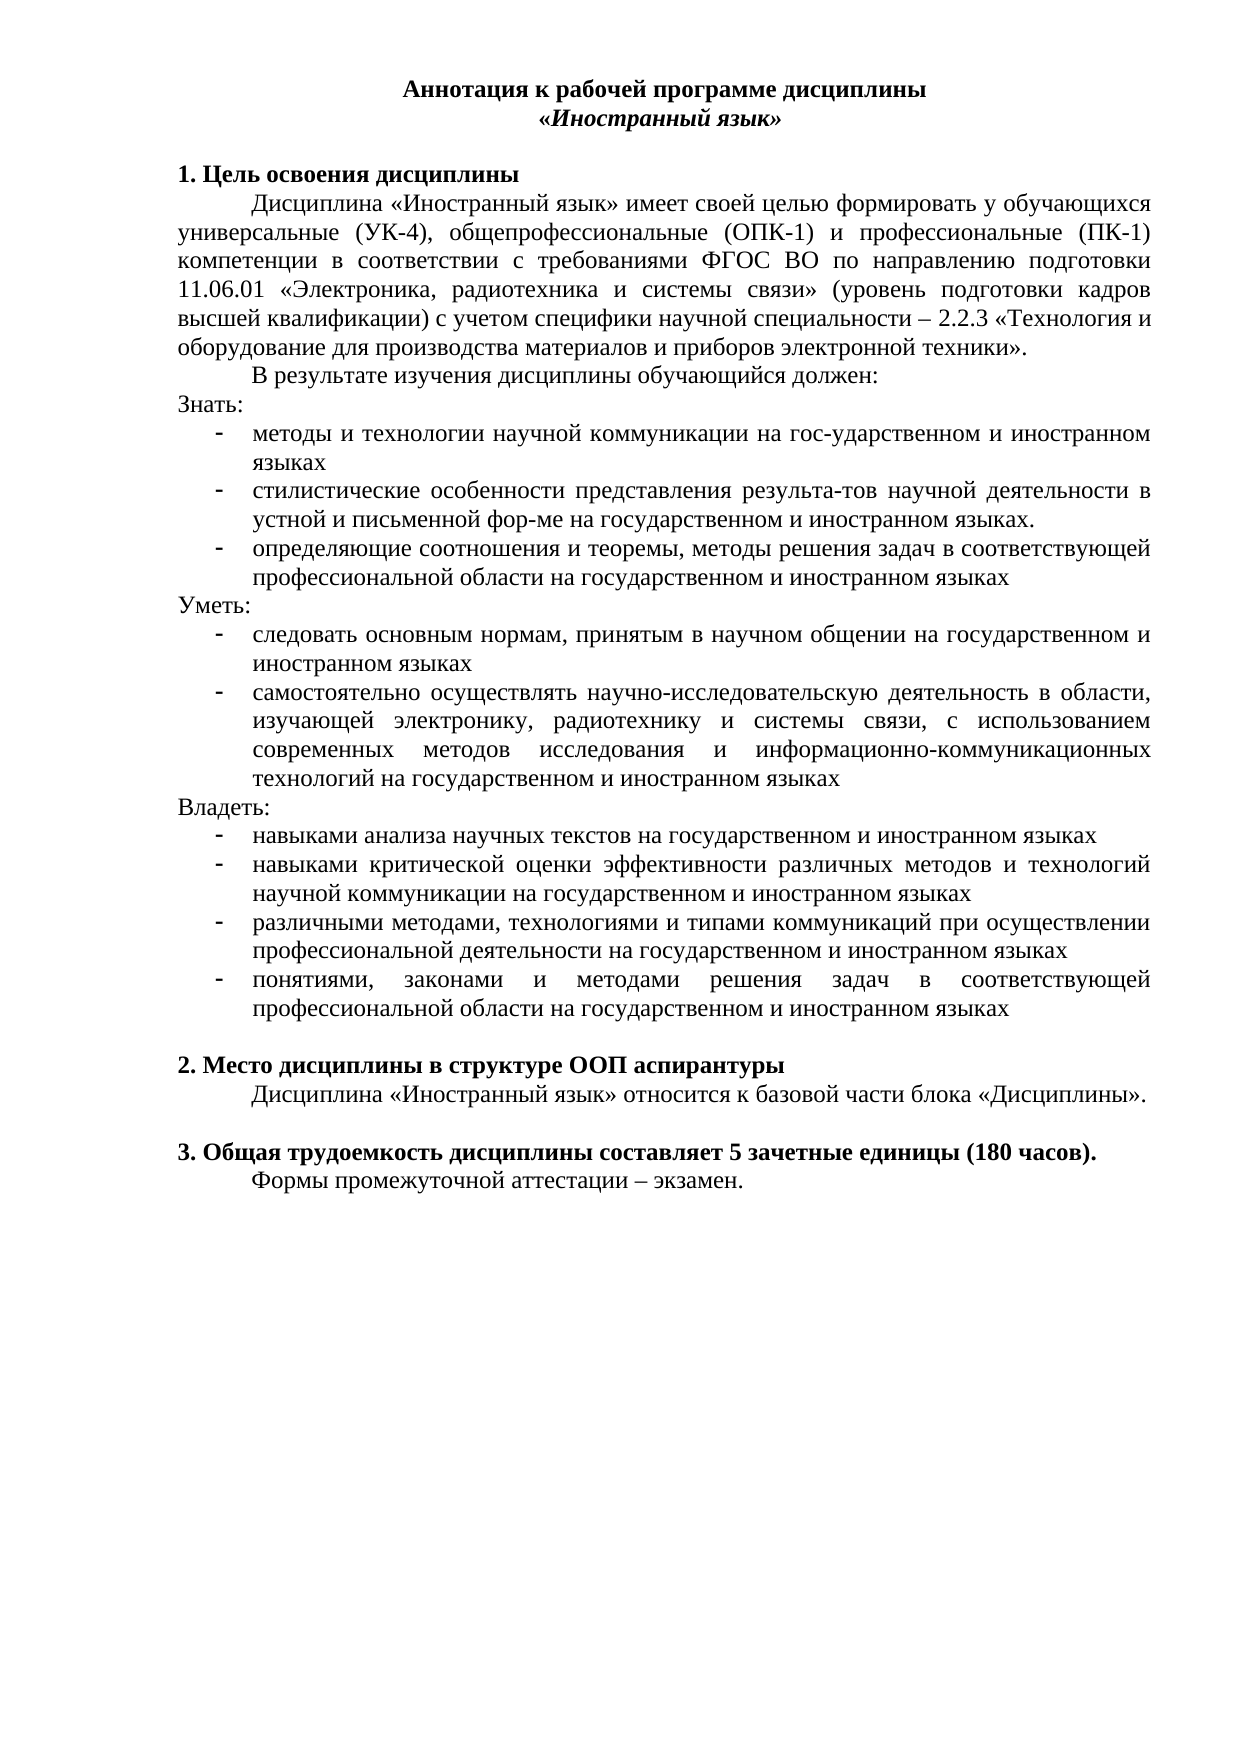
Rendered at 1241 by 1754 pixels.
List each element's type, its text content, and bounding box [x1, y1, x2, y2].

list методы и технологии научной коммуникации на гос-ударственном и иностранном языках [215, 418, 1152, 476]
text Владеть: [177, 792, 1152, 821]
text Дисциплина «Иностранный язык» имеет своей целью формировать у обучающихся универсальные (УК-4), общепрофессиональные (ОПК-1) и профессиональные (ПК-1) компетенции в соответствии с требованиями ФГОС ВО по направлению подготовки 11.06.01 «Электроника, радиотехника и системы связи» (уровень подготовки кадров высшей квалификации) с учетом специфики научной специальности – 2.2.3 «Технология и оборудование для производства материалов и приборов электронной техники». [177, 188, 1152, 361]
list следовать основным нормам, принятым в научном общении на государственном и иностранном языках [215, 619, 1152, 677]
text Знать: [177, 389, 1152, 418]
text В результате изучения дисциплины обучающийся должен: [177, 361, 1152, 389]
text 1. Цель освоения дисциплины [177, 159, 1152, 188]
list самостоятельно осуществлять научно-исследовательскую деятельность в области, изучающей электронику, радиотехнику и системы связи, с использованием современных методов исследования и информационно-коммуникационных технологий на государственном и иностранном языках [215, 677, 1152, 792]
list определяющие соотношения и теоремы, методы решения задач в соответствующей профессиональной области на государственном и иностранном языках [215, 533, 1152, 591]
text 2. Место дисциплины в структуре ООП аспирантуры [177, 1051, 1152, 1079]
list стилистические особенности представления результа-тов научной деятельности в устной и письменной фор-ме на государственном и иностранном языках. [215, 476, 1152, 533]
text Аннотация к рабочей программе дисциплины [177, 74, 1152, 103]
text Уметь: [177, 591, 1152, 619]
list навыками критической оценки эффективности различных методов и технологий научной коммуникации на государственном и иностранном языках [215, 849, 1152, 907]
list различными методами, технологиями и типами коммуникаций при осуществлении профессиональной деятельности на государственном и иностранном языках [215, 907, 1152, 964]
text 3. Общая трудоемкость дисциплины составляет 5 зачетные единицы (180 часов). [177, 1137, 1152, 1166]
text Формы промежуточной аттестации – экзамен. [177, 1166, 1152, 1194]
list понятиями, законами и методами решения задач в соответствующей профессиональной области на государственном и иностранном языках [215, 964, 1152, 1022]
list навыками анализа научных текстов на государственном и иностранном языках [215, 821, 1152, 849]
text «Иностранный язык» [177, 103, 1152, 159]
text Дисциплина «Иностранный язык» относится к базовой части блока «Дисциплины». [177, 1079, 1152, 1108]
